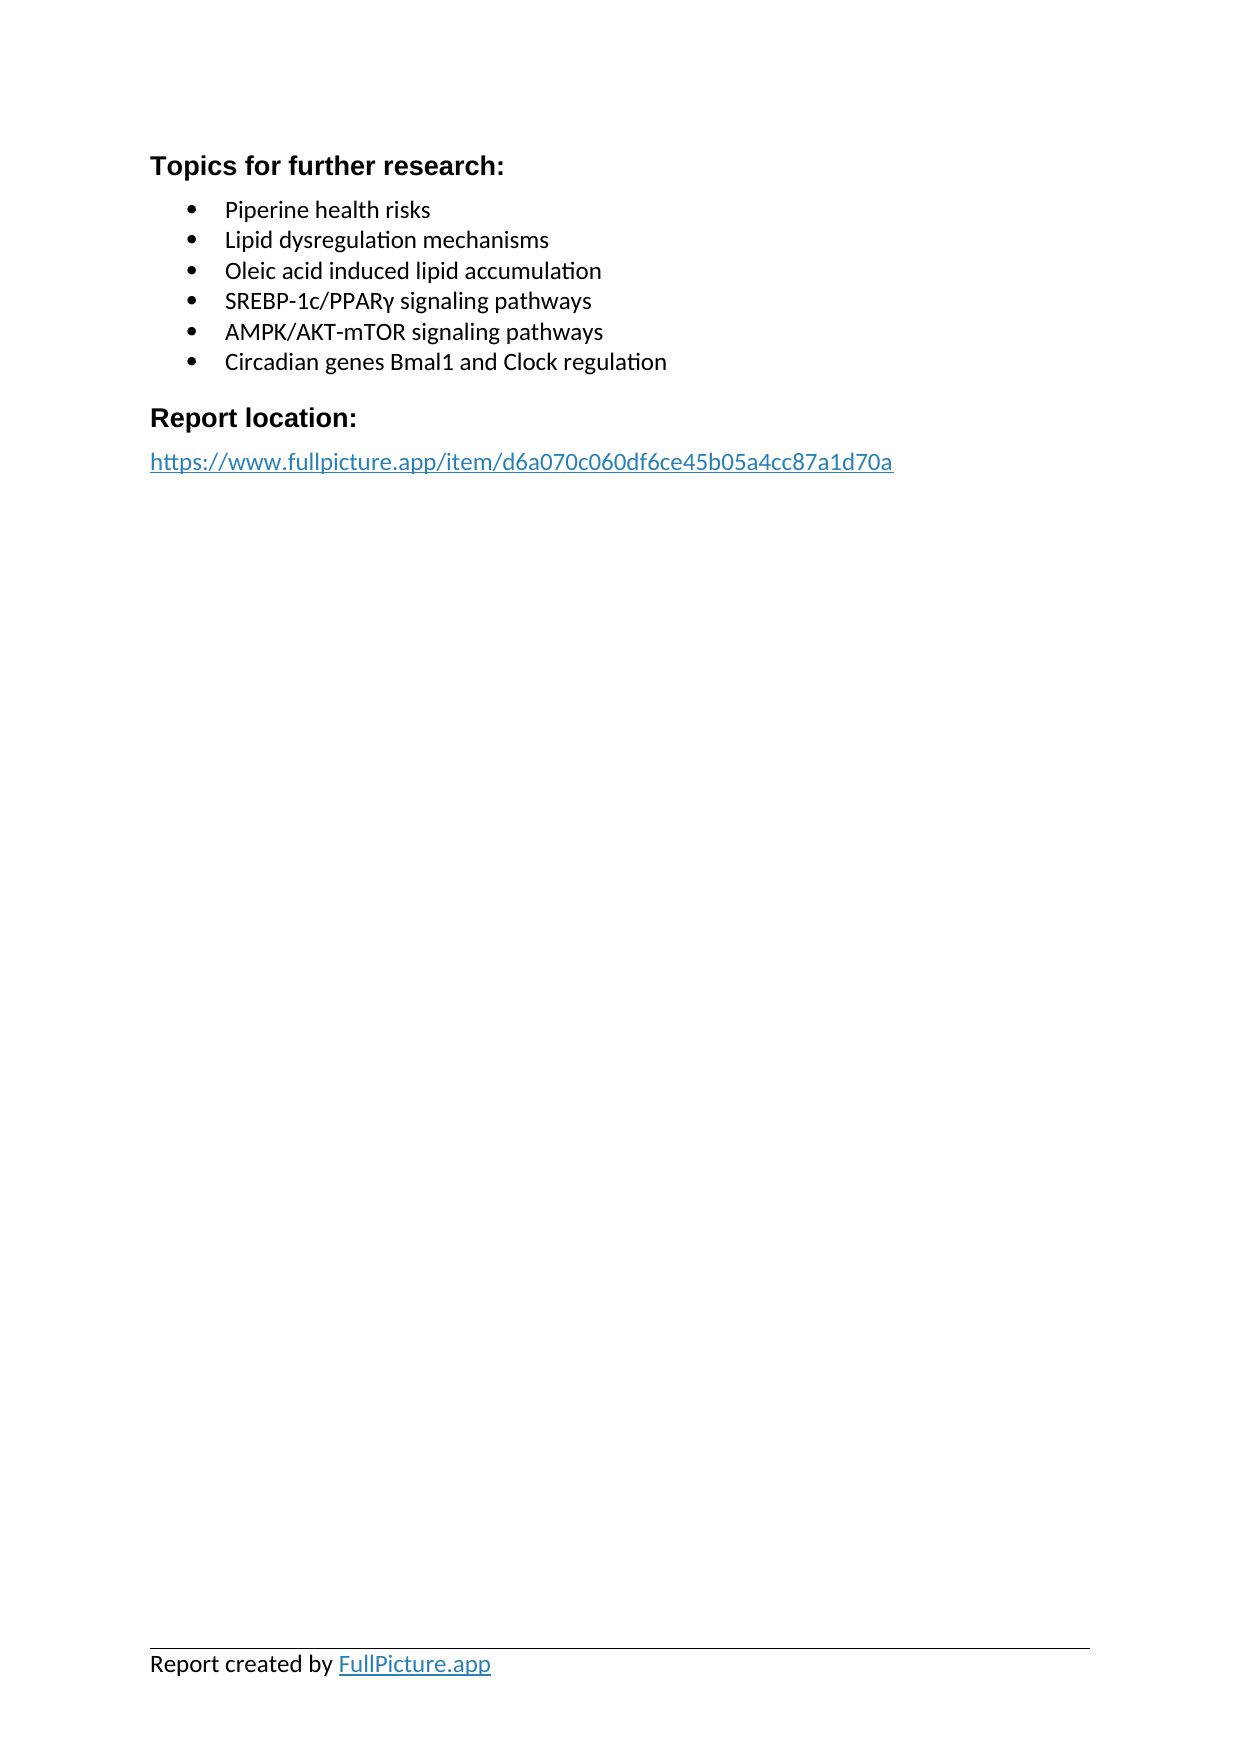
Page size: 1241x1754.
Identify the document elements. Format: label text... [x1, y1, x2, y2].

list AMPK/AKT-mTOR signaling pathways [187, 316, 1090, 346]
list SREBP-1c/PPARγ signaling pathways [187, 285, 1090, 316]
list Lipid dysregulation mechanisms [187, 224, 1090, 255]
subtitle Topics for further research: [150, 150, 1090, 181]
text https://www.fullpicture.app/item/d6a070c060df6ce45b05a4cc87a1d70a [150, 446, 1090, 476]
list Piperine health risks [187, 194, 1090, 224]
list Oleic acid induced lipid accumulation [187, 255, 1090, 285]
subtitle Report location: [150, 402, 1090, 433]
list Circadian genes Bmal1 and Clock regulation [187, 346, 1090, 377]
